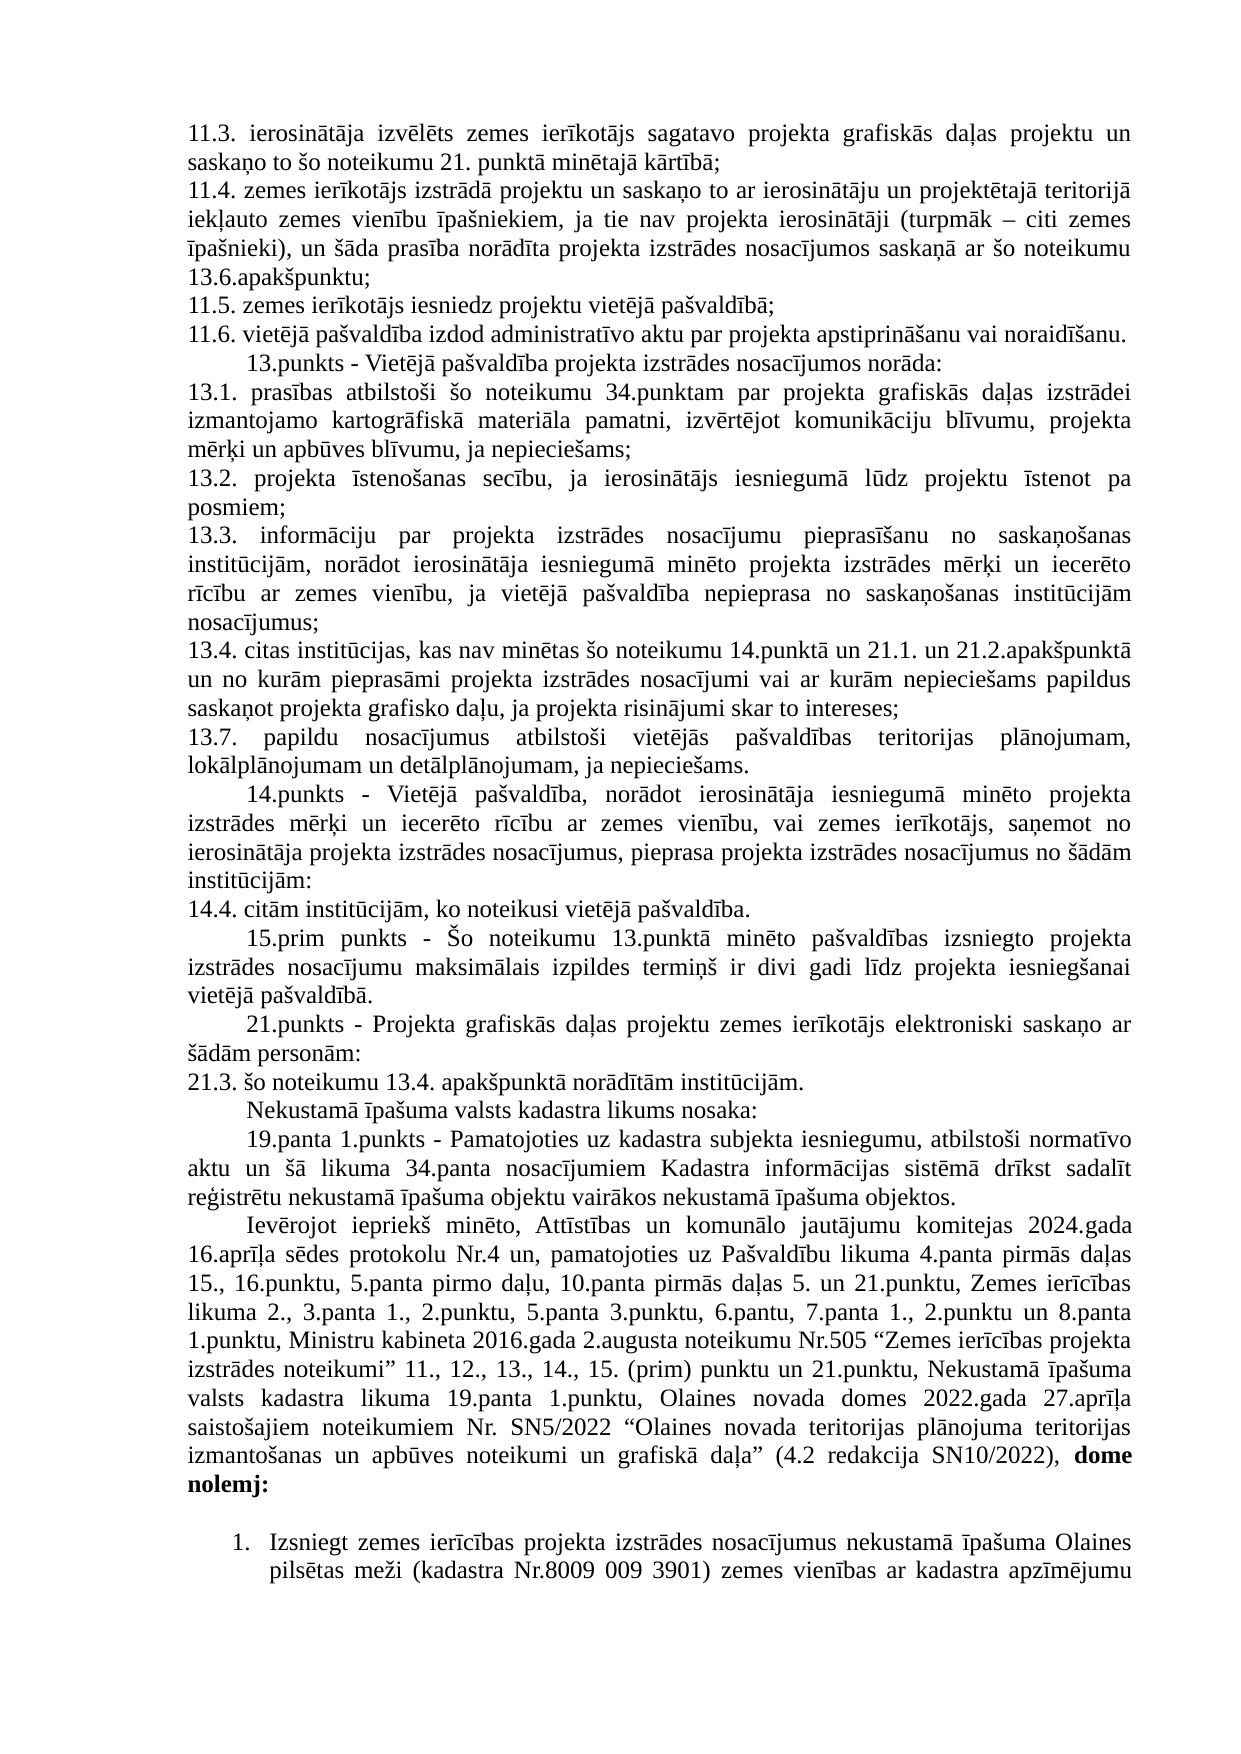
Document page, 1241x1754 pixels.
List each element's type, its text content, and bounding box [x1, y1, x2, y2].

text 13.4. citas institūcijas, kas nav minētas šo noteikumu 14.punktā un 21.1. un 21.2.apakšpunktā un no kurām pieprasāmi projekta izstrādes nosacījumi vai ar kurām nepieciešams papildus saskaņot projekta grafisko daļu, ja projekta risinājumi skar to intereses; [187, 636, 1132, 722]
text 21.3. šo noteikumu 13.4. apakšpunktā norādītām institūcijām. [187, 1067, 1132, 1096]
text Ievērojot iepriekš minēto, Attīstības un komunālo jautājumu komitejas 2024.gada 16.aprīļa sēdes protokolu Nr.4 un, pamatojoties uz Pašvaldību likuma 4.panta pirmās daļas 15., 16.punktu, 5.panta pirmo daļu, 10.panta pirmās daļas 5. un 21.punktu, Zemes ierīcības likuma 2., 3.panta 1., 2.punktu, 5.panta 3.punktu, 6.pantu, 7.panta 1., 2.punktu un 8.panta 1.punktu, Ministru kabineta 2016.gada 2.augusta noteikumu Nr.505 “Zemes ierīcības projekta izstrādes noteikumi” 11., 12., 13., 14., 15. (prim) punktu un 21.punktu, Nekustamā īpašuma valsts kadastra likuma 19.panta 1.punktu, Olaines novada domes 2022.gada 27.aprīļa saistošajiem noteikumiem Nr. SN5/2022 “Olaines novada teritorijas plānojuma teritorijas izmantošanas un apbūves noteikumi un grafiskā daļa” (4.2 redakcija SN10/2022), dome nolemj: [187, 1211, 1132, 1498]
text 13.7. papildu nosacījumus atbilstoši vietējās pašvaldības teritorijas plānojumam, lokālplānojumam un detālplānojumam, ja nepieciešams. [187, 722, 1132, 779]
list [232, 1527, 1132, 1584]
text 13.2. projekta īstenošanas secību, ja ierosinātājs iesniegumā lūdz projektu īstenot pa posmiem; [187, 463, 1132, 521]
text 14.4. citām institūcijām, ko noteikusi vietējā pašvaldība. [187, 894, 1132, 923]
text 13.3. informāciju par projekta izstrādes nosacījumu pieprasīšanu no saskaņošanas institūcijām, norādot ierosinātāja iesniegumā minēto projekta izstrādes mērķi un iecerēto rīcību ar zemes vienību, ja vietējā pašvaldība nepieprasa no saskaņošanas institūcijām nosacījumus; [187, 521, 1132, 636]
text 11.5. zemes ierīkotājs iesniedz projektu vietējā pašvaldībā; [187, 291, 1132, 319]
text 11.3. ierosinātāja izvēlēts zemes ierīkotājs sagatavo projekta grafiskās daļas projektu un saskaņo to šo noteikumu 21. punktā minētajā kārtībā; [187, 118, 1132, 176]
text 13.punkts - Vietējā pašvaldība projekta izstrādes nosacījumos norāda: [187, 348, 1132, 377]
text 11.4. zemes ierīkotājs izstrādā projektu un saskaņo to ar ierosinātāju un projektētajā teritorijā iekļauto zemes vienību īpašniekiem, ja tie nav projekta ierosinātāji (turpmāk – citi zemes īpašnieki), un šāda prasība norādīta projekta izstrādes nosacījumos saskaņā ar šo noteikumu 13.6.apakšpunktu; [187, 176, 1132, 291]
text 21.punkts - Projekta grafiskās daļas projektu zemes ierīkotājs elektroniski saskaņo ar šādām personām: [187, 1009, 1132, 1067]
text Nekustamā īpašuma valsts kadastra likums nosaka: [187, 1096, 1132, 1124]
text 14.punkts - Vietējā pašvaldība, norādot ierosinātāja iesniegumā minēto projekta izstrādes mērķi un iecerēto rīcību ar zemes vienību, vai zemes ierīkotājs, saņemot no ierosinātāja projekta izstrādes nosacījumus, pieprasa projekta izstrādes nosacījumus no šādām institūcijām: [187, 779, 1132, 894]
text 11.6. vietējā pašvaldība izdod administratīvo aktu par projekta apstiprināšanu vai noraidīšanu. [187, 319, 1132, 348]
text 15.prim punkts - Šo noteikumu 13.punktā minēto pašvaldības izsniegto projekta izstrādes nosacījumu maksimālais izpildes termiņš ir divi gadi līdz projekta iesniegšanai vietējā pašvaldībā. [187, 923, 1132, 1009]
text 19.panta 1.punkts - Pamatojoties uz kadastra subjekta iesniegumu, atbilstoši normatīvo aktu un šā likuma 34.panta nosacījumiem Kadastra informācijas sistēmā drīkst sadalīt reģistrētu nekustamā īpašuma objektu vairākos nekustamā īpašuma objektos. [187, 1124, 1132, 1211]
text 13.1. prasības atbilstoši šo noteikumu 34.punktam par projekta grafiskās daļas izstrādei izmantojamo kartogrāfiskā materiāla pamatni, izvērtējot komunikāciju blīvumu, projekta mērķi un apbūves blīvumu, ja nepieciešams; [187, 377, 1132, 463]
